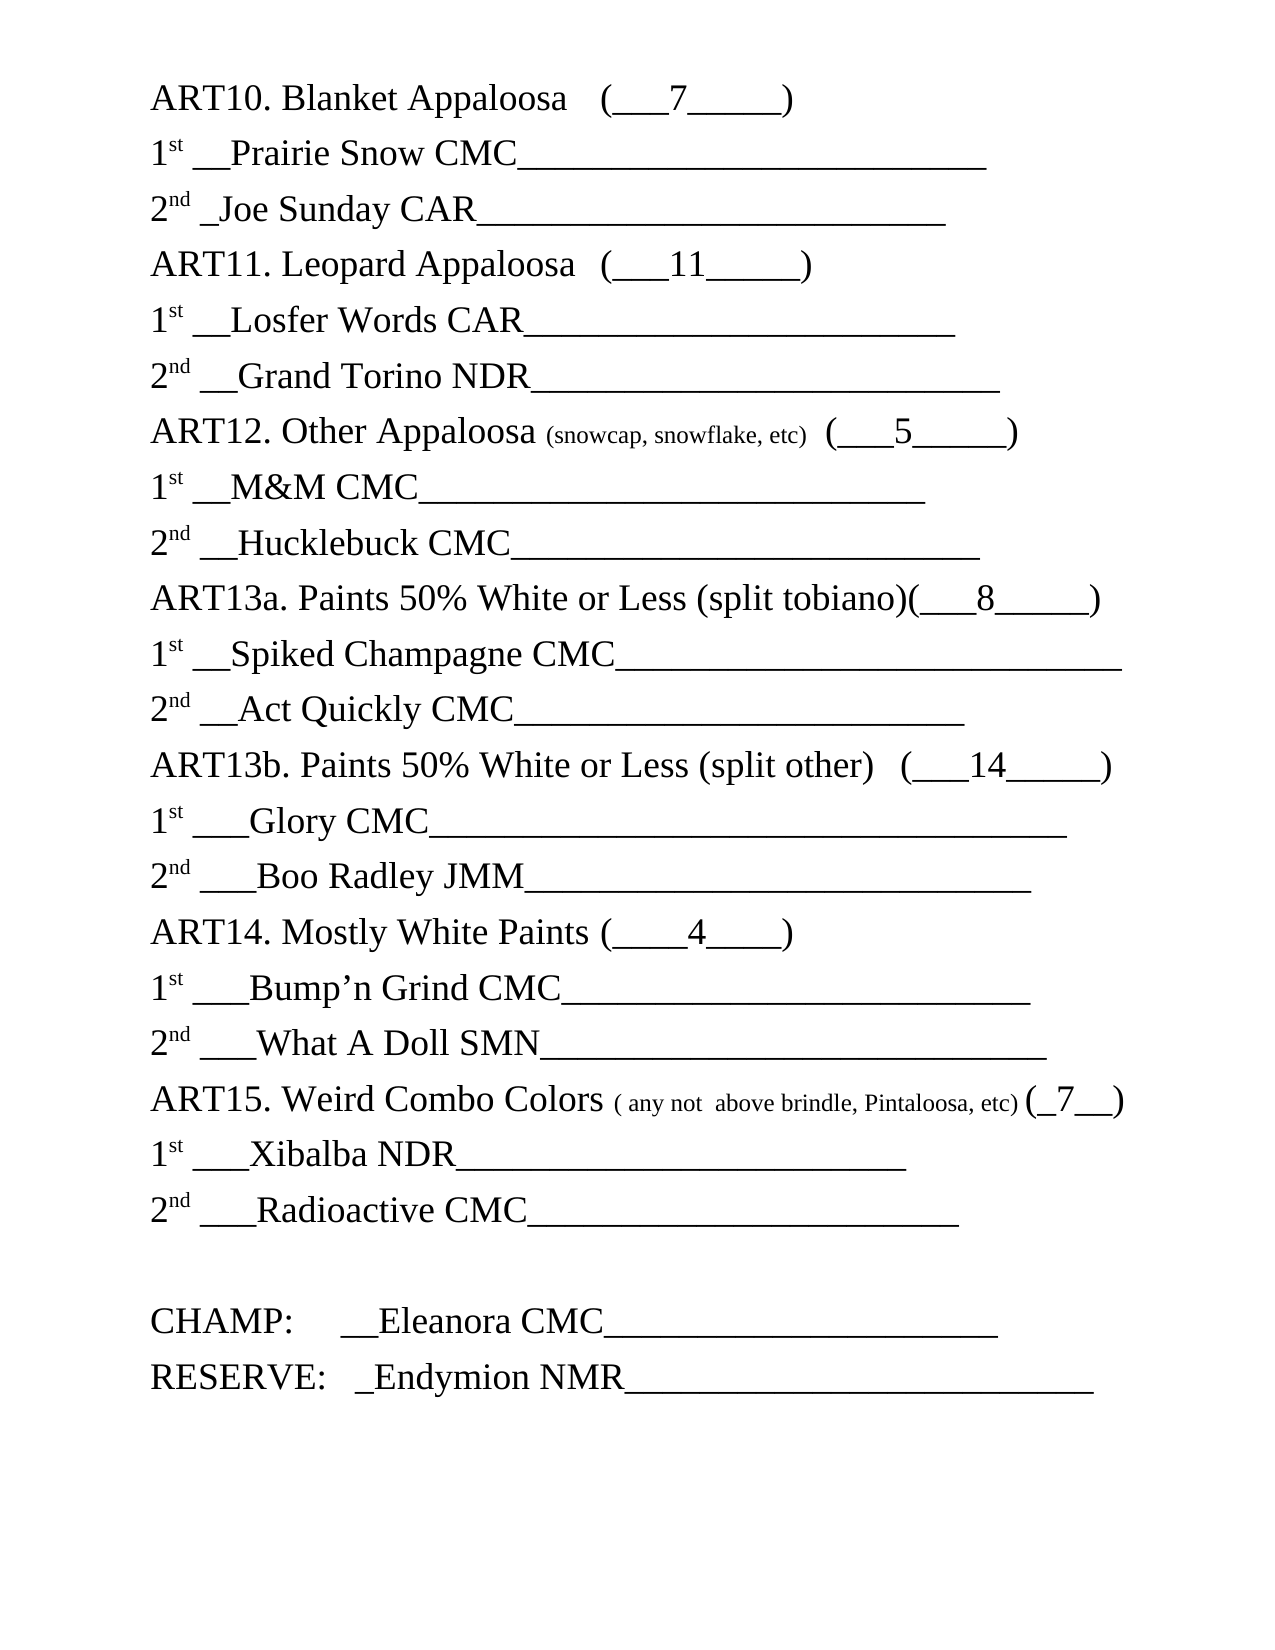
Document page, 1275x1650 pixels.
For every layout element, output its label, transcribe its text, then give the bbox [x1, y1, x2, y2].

text ART14. Mostly White Paints (____4____) [150, 909, 1125, 952]
text 2nd __Act Quickly CMC________________________ [150, 687, 1125, 730]
text ART11. Leopard Appaloosa (___11_____) [150, 242, 1125, 285]
text 2nd ___What A Doll SMN___________________________ [150, 1021, 1125, 1064]
text ART13a. Paints 50% White or Less (split tobiano)(___8_____) [150, 576, 1125, 619]
text 1st __Losfer Words CAR_______________________ [150, 297, 1125, 341]
text 2nd _Joe Sunday CAR_________________________ [150, 186, 1125, 229]
text 1st __Prairie Snow CMC_________________________ [150, 131, 1125, 174]
text 1st ___Bump’n Grind CMC_________________________ [150, 965, 1125, 1008]
text 1st __Spiked Champagne CMC___________________________ [150, 631, 1125, 674]
text 2nd ___Boo Radley JMM___________________________ [150, 854, 1125, 897]
text 2nd ___Radioactive CMC_______________________ [150, 1187, 1125, 1231]
text ART13b. Paints 50% White or Less (split other) (___14_____) [150, 742, 1125, 786]
text 2nd __Hucklebuck CMC_________________________ [150, 520, 1125, 563]
text ART10. Blanket Appaloosa (___7_____) [150, 75, 1125, 118]
text RESERVE: _Endymion NMR_________________________ [150, 1354, 1125, 1397]
text CHAMP: __Eleanora CMC_____________________ [150, 1299, 1125, 1342]
text ART15. Weird Combo Colors ( any not above brindle, Pintaloosa, etc) (_7__) [150, 1076, 1125, 1119]
text 2nd __Grand Torino NDR_________________________ [150, 353, 1125, 396]
text 1st ___Xibalba NDR________________________ [150, 1132, 1125, 1175]
text ART12. Other Appaloosa (snowcap, snowflake, etc) (___5_____) [150, 409, 1125, 452]
text 1st __M&M CMC___________________________ [150, 464, 1125, 507]
text 1st ___Glory CMC__________________________________ [150, 798, 1125, 841]
